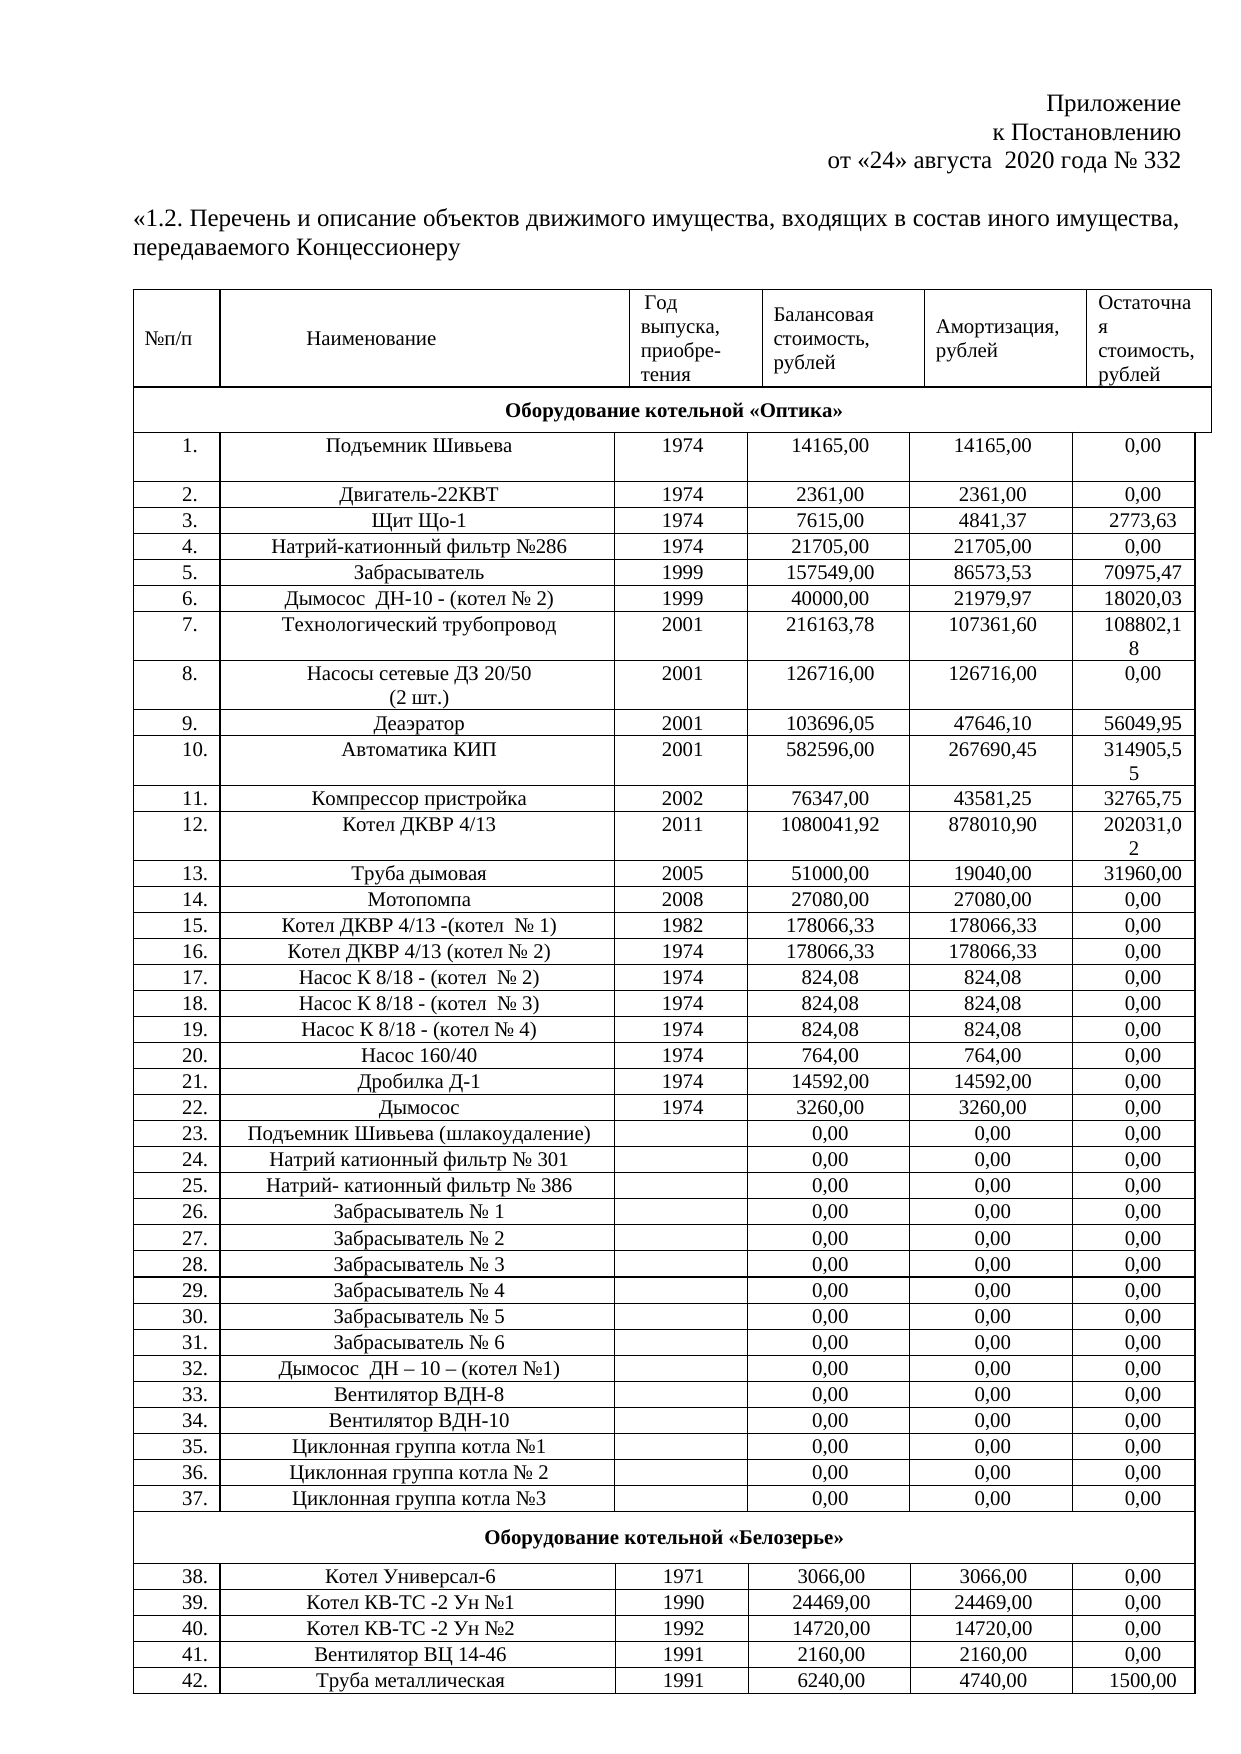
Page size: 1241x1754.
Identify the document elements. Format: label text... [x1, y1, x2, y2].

table_cell [615, 1199, 747, 1224]
table_cell 0,00 [910, 1199, 1072, 1224]
table_cell 14720,00 [911, 1616, 1072, 1641]
table_cell Забрасыватель № 4 [221, 1278, 614, 1302]
table_cell 1974 [615, 508, 747, 533]
table_cell 6240,00 [749, 1668, 910, 1693]
table_cell 24469,00 [749, 1590, 910, 1615]
table_cell [615, 1486, 747, 1511]
table_cell 0,00 [1073, 1564, 1194, 1589]
table_cell Вентилятор ВДН-10 [221, 1408, 614, 1433]
table_cell 202031,02 [1073, 812, 1194, 860]
table_cell 0,00 [748, 1147, 909, 1172]
table_cell 2008 [615, 887, 747, 912]
table_cell Котел КВ-ТС -2 Ун №1 [221, 1590, 615, 1615]
table_cell 3260,00 [748, 1095, 909, 1120]
table_cell 0,00 [748, 1173, 909, 1198]
table_cell 2361,00 [748, 482, 909, 507]
table_cell 21979,97 [910, 586, 1072, 611]
table_cell 14720,00 [749, 1616, 910, 1641]
table_cell 0,00 [1073, 1017, 1194, 1042]
table_cell Котел Универсал-6 [221, 1564, 615, 1589]
table_cell [615, 1304, 747, 1328]
table_cell Подъемник Шивьева (шлакоудаление) [221, 1121, 614, 1146]
table_cell 1982 [615, 913, 747, 938]
table_cell Насосы сетевые ДЗ 20/50 (2 шт.) [221, 661, 614, 709]
table_cell [134, 1251, 219, 1276]
table_cell [134, 1278, 219, 1302]
table_cell 0,00 [748, 1199, 909, 1224]
table_cell Подъемник Шивьева [221, 433, 614, 481]
table_cell 14592,00 [910, 1069, 1072, 1094]
table_cell 1999 [615, 560, 747, 585]
table_cell 0,00 [1073, 965, 1194, 990]
table_cell 2001 [615, 612, 747, 660]
table_cell 0,00 [910, 1121, 1072, 1146]
table_cell 582596,00 [748, 736, 909, 784]
table_cell [134, 1225, 219, 1250]
table_cell 1992 [616, 1616, 748, 1641]
table_cell 0,00 [910, 1356, 1072, 1381]
table_cell [134, 710, 219, 735]
table_cell 2361,00 [910, 482, 1072, 507]
table_cell 2001 [615, 710, 747, 735]
table_cell 126716,00 [910, 661, 1072, 709]
table_cell 0,00 [1073, 1251, 1194, 1276]
table_cell 1974 [615, 482, 747, 507]
table_cell 0,00 [1073, 913, 1194, 938]
table_cell Забрасыватель № 5 [221, 1304, 614, 1328]
table_cell Забрасыватель [221, 560, 614, 585]
table_cell 0,00 [910, 1147, 1072, 1172]
table_cell 0,00 [748, 1382, 909, 1407]
table_cell [134, 1590, 219, 1615]
table_cell 2160,00 [911, 1642, 1072, 1667]
table_cell 824,08 [748, 965, 909, 990]
table_cell [134, 1173, 219, 1198]
table_cell 178066,33 [910, 913, 1072, 938]
table_cell 2160,00 [749, 1642, 910, 1667]
table_cell [134, 1121, 219, 1146]
table_cell 76347,00 [748, 786, 909, 811]
table_cell 0,00 [910, 1251, 1072, 1276]
table_cell Технологический трубопровод [221, 612, 614, 660]
table_cell 216163,78 [748, 612, 909, 660]
table_cell Вентилятор ВЦ 14-46 [221, 1642, 615, 1667]
table_header Год выпуска, приобре-тения [630, 290, 762, 386]
table_cell [134, 1564, 219, 1589]
table_cell [134, 861, 219, 886]
text «1.2. Перечень и описание объектов движимого имущества, входящих в состав иного имущества, передаваемого Концессионеру [133, 203, 1181, 260]
table_cell 107361,60 [910, 612, 1072, 660]
table_cell [134, 991, 219, 1016]
table_cell 267690,45 [910, 736, 1072, 784]
table_cell 3260,00 [910, 1095, 1072, 1120]
table_cell 0,00 [1073, 1121, 1194, 1146]
table_cell 2001 [615, 661, 747, 709]
table_cell Дымосос ДН – 10 – (котел №1) [221, 1356, 614, 1381]
table_cell 14165,00 [748, 433, 909, 481]
table_cell 178066,33 [910, 939, 1072, 964]
table_cell Труба дымовая [221, 861, 614, 886]
table_cell 1991 [616, 1668, 748, 1693]
table_cell 0,00 [1073, 1616, 1194, 1641]
table_cell 0,00 [910, 1330, 1072, 1354]
table_cell 1991 [616, 1642, 748, 1667]
table_cell 21705,00 [748, 534, 909, 559]
table_cell 1974 [615, 1017, 747, 1042]
table_cell 0,00 [748, 1460, 909, 1485]
table_cell 24469,00 [911, 1590, 1072, 1615]
table_cell [134, 560, 219, 585]
table_cell 0,00 [748, 1356, 909, 1381]
table_cell 1974 [615, 991, 747, 1016]
table_cell Натрий-катионный фильтр №286 [221, 534, 614, 559]
table_cell Циклонная группа котла № 2 [221, 1460, 614, 1485]
table_cell Насос 160/40 [221, 1043, 614, 1068]
table_cell Насос К 8/18 - (котел № 4) [221, 1017, 614, 1042]
table_cell Циклонная группа котла №3 [221, 1486, 614, 1511]
table_cell [134, 1199, 219, 1224]
table_cell 0,00 [1073, 1225, 1194, 1250]
table_cell [134, 1642, 219, 1667]
table_cell [615, 1408, 747, 1433]
table_cell 14165,00 [910, 433, 1072, 481]
table_cell 43581,25 [910, 786, 1072, 811]
table_cell 86573,53 [910, 560, 1072, 585]
table_cell 178066,33 [748, 913, 909, 938]
table_cell 19040,00 [910, 861, 1072, 886]
table_cell 0,00 [910, 1225, 1072, 1250]
table_cell 2011 [615, 812, 747, 860]
table_cell Дробилка Д-1 [221, 1069, 614, 1094]
table_cell Натрий- катионный фильтр № 386 [221, 1173, 614, 1198]
table_cell 0,00 [1073, 1069, 1194, 1094]
table_cell Забрасыватель № 3 [221, 1251, 614, 1276]
table_cell Дымосос [221, 1095, 614, 1120]
table_cell Забрасыватель № 2 [221, 1225, 614, 1250]
table_cell 0,00 [910, 1408, 1072, 1433]
table_cell 47646,10 [910, 710, 1072, 735]
table_cell 0,00 [1073, 1460, 1194, 1485]
table_cell 0,00 [748, 1434, 909, 1459]
table_cell [615, 1121, 747, 1146]
table_cell 0,00 [1073, 1173, 1194, 1198]
table_cell 21705,00 [910, 534, 1072, 559]
table_cell Оборудование котельной «Оптика» [134, 388, 1211, 432]
table_cell [134, 1382, 219, 1407]
table_header Наименование [221, 290, 629, 386]
table_cell [134, 812, 219, 860]
table_cell 0,00 [910, 1434, 1072, 1459]
table_cell 1080041,92 [748, 812, 909, 860]
table_cell [615, 1356, 747, 1381]
table_cell 0,00 [748, 1330, 909, 1354]
table_cell [615, 1147, 747, 1172]
table_cell 2002 [615, 786, 747, 811]
table_cell 70975,47 [1073, 560, 1194, 585]
table_cell [615, 1278, 747, 1302]
table_cell 0,00 [1073, 1095, 1194, 1120]
table_cell 0,00 [1073, 887, 1194, 912]
table_cell Насос К 8/18 - (котел № 3) [221, 991, 614, 1016]
table_cell 2001 [615, 736, 747, 784]
table_cell Автоматика КИП [221, 736, 614, 784]
table_cell 314905,55 [1073, 736, 1194, 784]
table_cell [134, 1460, 219, 1485]
table_cell 0,00 [748, 1251, 909, 1276]
table_cell 0,00 [1073, 1642, 1194, 1667]
table_cell 0,00 [910, 1304, 1072, 1328]
table_cell [134, 1304, 219, 1328]
table_cell Мотопомпа [221, 887, 614, 912]
table_cell 0,00 [910, 1486, 1072, 1511]
table_cell [134, 1147, 219, 1172]
table_cell 1974 [615, 939, 747, 964]
table_cell [134, 433, 219, 481]
table_cell [134, 534, 219, 559]
table_cell 764,00 [910, 1043, 1072, 1068]
table_cell [615, 1460, 747, 1485]
table_cell Котел ДКВР 4/13 [221, 812, 614, 860]
table_cell 4740,00 [911, 1668, 1072, 1693]
table_cell [134, 612, 219, 660]
table_cell 0,00 [1073, 1356, 1194, 1381]
table_cell 0,00 [1073, 1382, 1194, 1407]
table_cell 0,00 [1073, 1278, 1194, 1302]
table_cell 3066,00 [749, 1564, 910, 1589]
table_cell 0,00 [1073, 1434, 1194, 1459]
table_cell 27080,00 [910, 887, 1072, 912]
table_cell [134, 939, 219, 964]
table_cell 824,08 [910, 1017, 1072, 1042]
table_cell 1974 [615, 534, 747, 559]
table_header №п/п [134, 290, 219, 386]
table_cell [134, 965, 219, 990]
table_cell [134, 661, 219, 709]
table_cell 51000,00 [748, 861, 909, 886]
table_cell 0,00 [748, 1121, 909, 1146]
table_cell Компрессор пристройка [221, 786, 614, 811]
table_cell Циклонная группа котла №1 [221, 1434, 614, 1459]
table_cell Котел КВ-ТС -2 Ун №2 [221, 1616, 615, 1641]
table_cell 0,00 [1073, 1486, 1194, 1511]
table_cell 103696,05 [748, 710, 909, 735]
text к Постановлению [133, 117, 1181, 145]
table_cell [134, 1434, 219, 1459]
table_cell 0,00 [1073, 433, 1194, 481]
table_cell 0,00 [1073, 534, 1194, 559]
table_cell 56049,95 [1073, 710, 1194, 735]
table_cell 0,00 [748, 1225, 909, 1250]
table_cell [134, 508, 219, 533]
table_cell Дымосос ДН-10 - (котел № 2) [221, 586, 614, 611]
table_cell [134, 913, 219, 938]
table_cell Котел ДКВР 4/13 -(котел № 1) [221, 913, 614, 938]
table_cell [134, 736, 219, 784]
text Приложение [133, 88, 1181, 117]
table_cell 1974 [615, 965, 747, 990]
table_cell 0,00 [910, 1382, 1072, 1407]
table_cell 14592,00 [748, 1069, 909, 1094]
table_cell 0,00 [910, 1460, 1072, 1485]
table_cell 0,00 [910, 1278, 1072, 1302]
table_cell 0,00 [748, 1486, 909, 1511]
table_cell 18020,03 [1073, 586, 1194, 611]
table_cell [134, 1486, 219, 1511]
table_cell 824,08 [748, 991, 909, 1016]
table_cell [615, 1173, 747, 1198]
table_cell 1990 [616, 1590, 748, 1615]
table_cell 824,08 [910, 991, 1072, 1016]
table_cell 0,00 [748, 1408, 909, 1433]
table_cell Оборудование котельной «Белозерье» [134, 1512, 1194, 1563]
table_cell 1500,00 [1073, 1668, 1194, 1693]
table_cell 2005 [615, 861, 747, 886]
table_cell [615, 1330, 747, 1354]
table_cell 0,00 [1073, 991, 1194, 1016]
table_cell Насос К 8/18 - (котел № 2) [221, 965, 614, 990]
table_cell [134, 1095, 219, 1120]
table_cell [615, 1225, 747, 1250]
table_cell Забрасыватель № 6 [221, 1330, 614, 1354]
table_cell Котел ДКВР 4/13 (котел № 2) [221, 939, 614, 964]
table_cell 764,00 [748, 1043, 909, 1068]
table_cell 1999 [615, 586, 747, 611]
table_cell Деаэратор [221, 710, 614, 735]
table_cell [615, 1382, 747, 1407]
table_cell 157549,00 [748, 560, 909, 585]
table_cell [134, 1356, 219, 1381]
table_header Амортизация, рублей [925, 290, 1086, 386]
table_cell Щит Що-1 [221, 508, 614, 533]
table_cell 0,00 [1073, 1043, 1194, 1068]
text от «24» августа 2020 года № 332 [133, 145, 1181, 174]
table_cell 878010,90 [910, 812, 1072, 860]
table_cell 0,00 [1073, 661, 1194, 709]
table_cell 27080,00 [748, 887, 909, 912]
table_cell [134, 1408, 219, 1433]
table_cell [134, 1043, 219, 1068]
table_cell 1974 [615, 1095, 747, 1120]
table_cell 0,00 [1073, 1199, 1194, 1224]
table_cell 1974 [615, 1069, 747, 1094]
table_cell 3066,00 [911, 1564, 1072, 1589]
table_header Балансовая стоимость, рублей [763, 290, 924, 386]
table_cell 0,00 [1073, 939, 1194, 964]
table_cell 0,00 [748, 1304, 909, 1328]
table_header Остаточная стоимость, рублей [1087, 290, 1211, 386]
table_cell Двигатель-22КВТ [221, 482, 614, 507]
table_cell 0,00 [1073, 1304, 1194, 1328]
table_cell 0,00 [910, 1173, 1072, 1198]
table_cell 178066,33 [748, 939, 909, 964]
table_cell [134, 1330, 219, 1354]
table_cell [615, 1251, 747, 1276]
table_cell 0,00 [748, 1278, 909, 1302]
table_cell [134, 786, 219, 811]
table_cell [134, 1069, 219, 1094]
table_cell 4841,37 [910, 508, 1072, 533]
table_cell 824,08 [910, 965, 1072, 990]
table_cell 0,00 [1073, 1147, 1194, 1172]
table_cell 1974 [615, 1043, 747, 1068]
table_cell 31960,00 [1073, 861, 1194, 886]
table_cell 0,00 [1073, 1590, 1194, 1615]
table_cell [134, 586, 219, 611]
table_cell 0,00 [1073, 482, 1194, 507]
table_cell Труба металлическая [221, 1668, 615, 1693]
table_cell [134, 1668, 219, 1693]
table_cell [134, 887, 219, 912]
table_cell Натрий катионный фильтр № 301 [221, 1147, 614, 1172]
table_cell 824,08 [748, 1017, 909, 1042]
table_cell 32765,75 [1073, 786, 1194, 811]
table_cell 0,00 [1073, 1408, 1194, 1433]
table_cell 1971 [616, 1564, 748, 1589]
table_cell [134, 482, 219, 507]
table_cell Вентилятор ВДН-8 [221, 1382, 614, 1407]
table_cell 0,00 [1073, 1330, 1194, 1354]
table_cell [615, 1434, 747, 1459]
table_cell 126716,00 [748, 661, 909, 709]
table_cell 7615,00 [748, 508, 909, 533]
table_cell 2773,63 [1073, 508, 1194, 533]
table_cell [134, 1616, 219, 1641]
table_cell Забрасыватель № 1 [221, 1199, 614, 1224]
table_cell 1974 [615, 433, 747, 481]
table_cell [134, 1017, 219, 1042]
table_cell 40000,00 [748, 586, 909, 611]
table_cell 108802,18 [1073, 612, 1194, 660]
